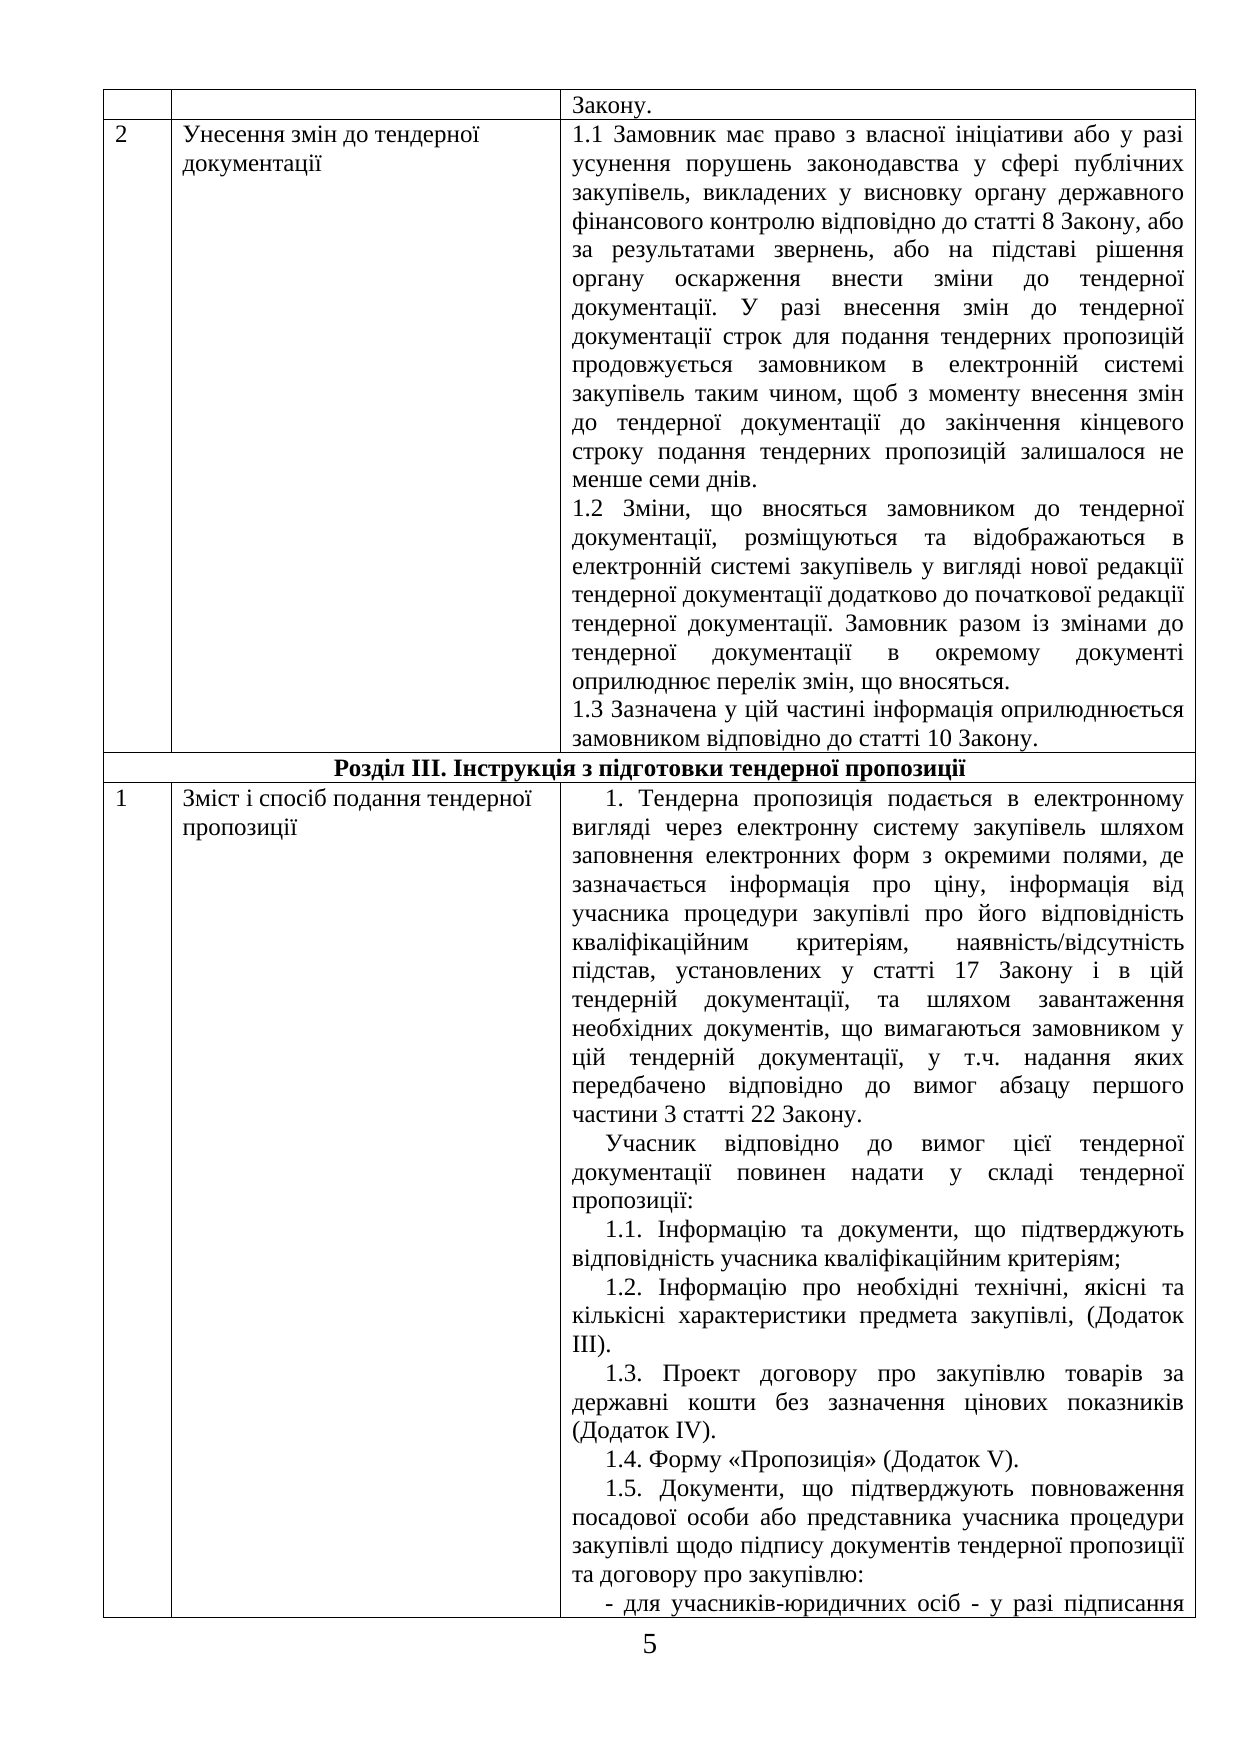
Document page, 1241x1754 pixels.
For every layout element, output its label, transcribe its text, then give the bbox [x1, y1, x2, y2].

table_cell Унесення змін до тендерної документації [172, 120, 560, 752]
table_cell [172, 783, 560, 1617]
table_cell 1 [104, 783, 171, 1617]
table_cell 1 [104, 90, 171, 118]
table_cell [172, 90, 560, 118]
table_cell 2 [104, 120, 171, 752]
table_cell Розділ ІІІ. Інструкція з підготовки тендерної пропозиції [104, 753, 1195, 782]
table_cell 1.1 Замовник має право з власної ініціативи або у разі усунення порушень законодавства у сфері публічних закупівель, викладених у висновку органу державного фінансового контролю відповідно до статті 8 Закону, або за результатами звернень, або на підставі рішення органу оскарження внести зміни до тендерної документації. У разі внесення змін до тендерної документації строк для подання тендерних пропозицій продовжується замовником в електронній системі закупівель таким чином, щоб з моменту внесення змін до тендерної документації до закінчення кінцевого строку подання тендерних пропозицій залишалося не менше семи днів. 1.2 Зміни, що вносяться замовником до тендерної документації, розміщуються та відображаються в електронній системі закупівель у вигляді нової редакції тендерної документації додатково до початкової редакції тендерної документації. Замовник разом із змінами до тендерної документації в окремому документі оприлюднює перелік змін, що вносяться. 1.3 Зазначена у цій частині інформація оприлюднюється замовником відповідно до статті 10 Закону. [561, 120, 1195, 752]
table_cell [561, 783, 1195, 1617]
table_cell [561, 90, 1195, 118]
